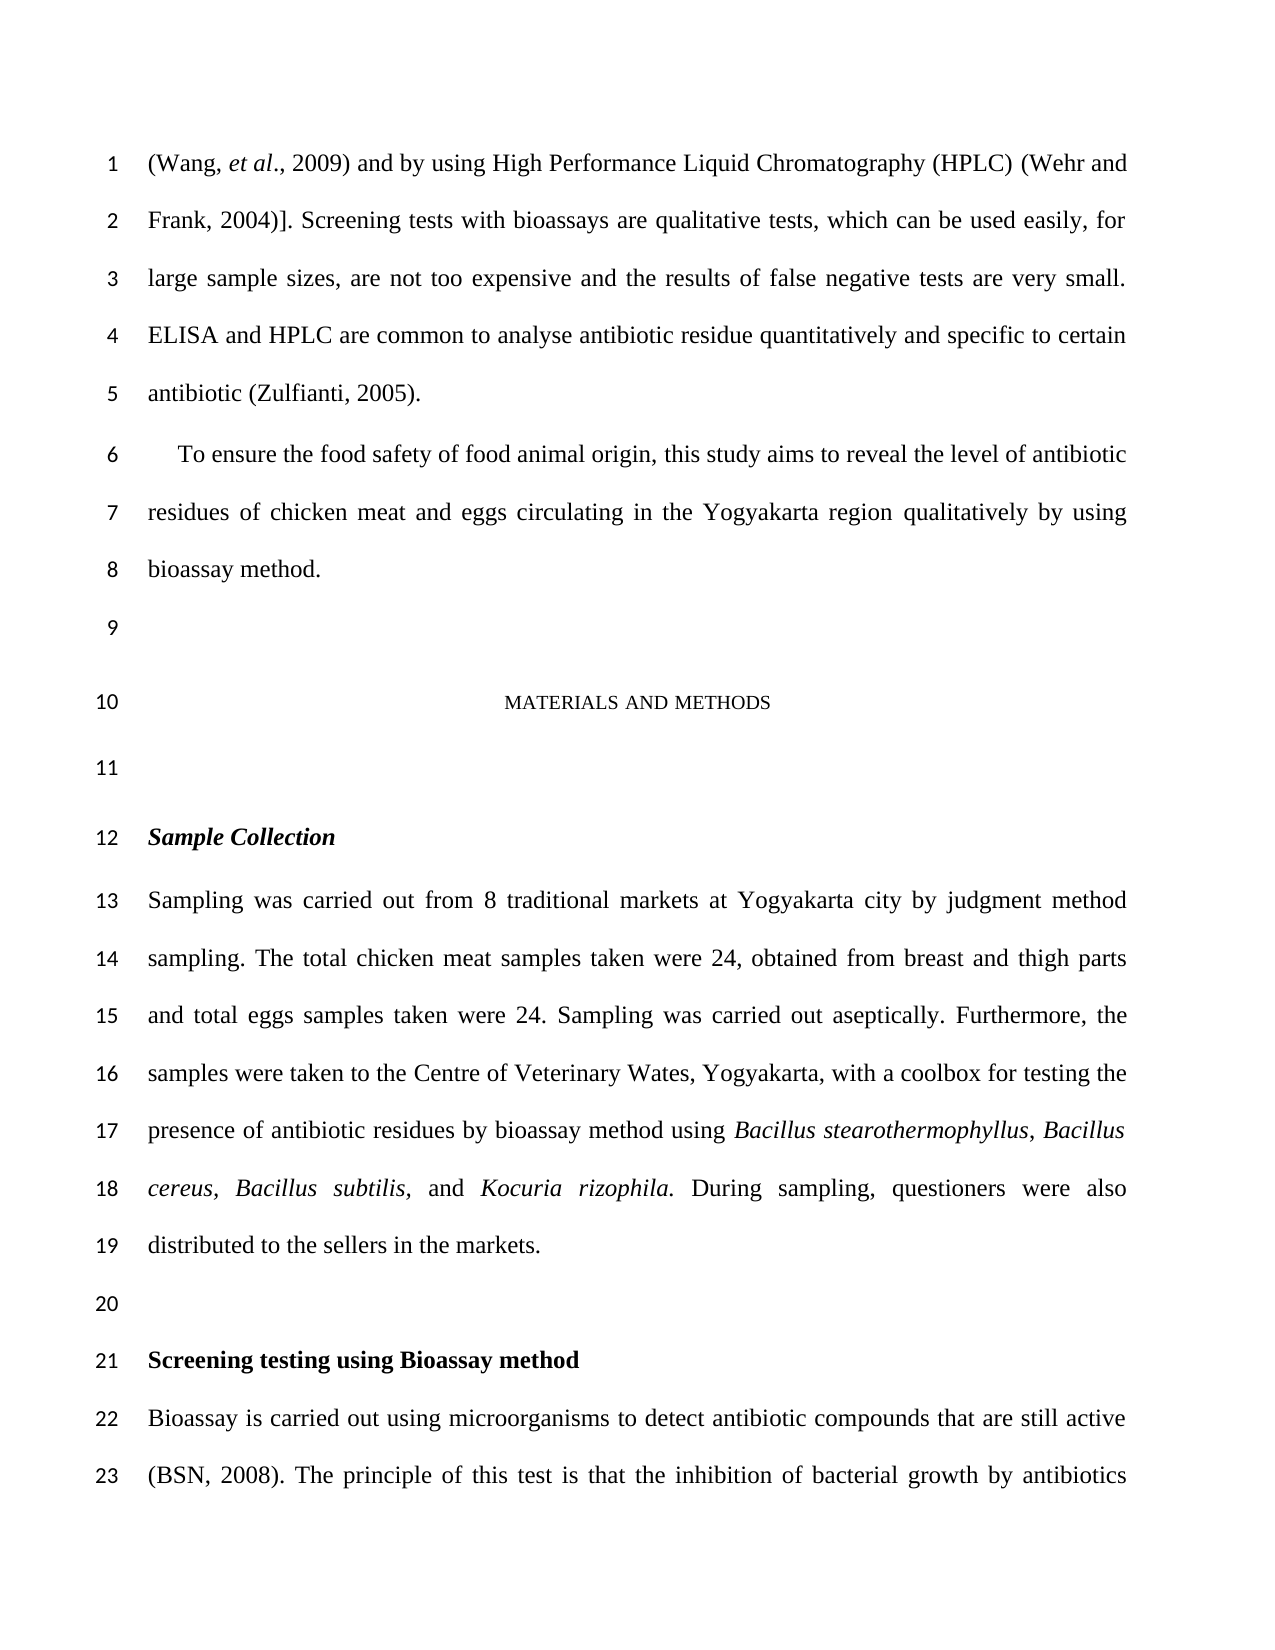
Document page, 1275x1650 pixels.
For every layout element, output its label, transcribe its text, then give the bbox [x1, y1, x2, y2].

subtitle Sample Collection [148, 822, 1127, 851]
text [148, 1403, 1127, 1489]
text To ensure the food safety of food animal origin, this study aims to reveal the level of antibiotic residues of chicken meat and eggs circulating in the Yogyakarta region qualitatively by using bioassay method. [148, 439, 1127, 583]
subtitle materials and methods [148, 686, 1127, 715]
text Sampling was carried out from 8 traditional markets at Yogyakarta city by judgment method sampling. The total chicken meat samples taken were 24, obtained from breast and thigh parts and total eggs samples taken were 24. Sampling was carried out aseptically. Furthermore, the samples were taken to the Centre of Veterinary Wates, Yogyakarta, with a coolbox for testing the presence of antibiotic residues by bioassay method using Bacillus stearothermophyllus, Bacillus cereus, Bacillus subtilis, and Kocuria rizophila. During sampling, questioners were also distributed to the sellers in the markets. [148, 886, 1127, 1259]
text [148, 148, 1127, 408]
text Screening testing using Bioassay method [148, 1346, 1127, 1374]
